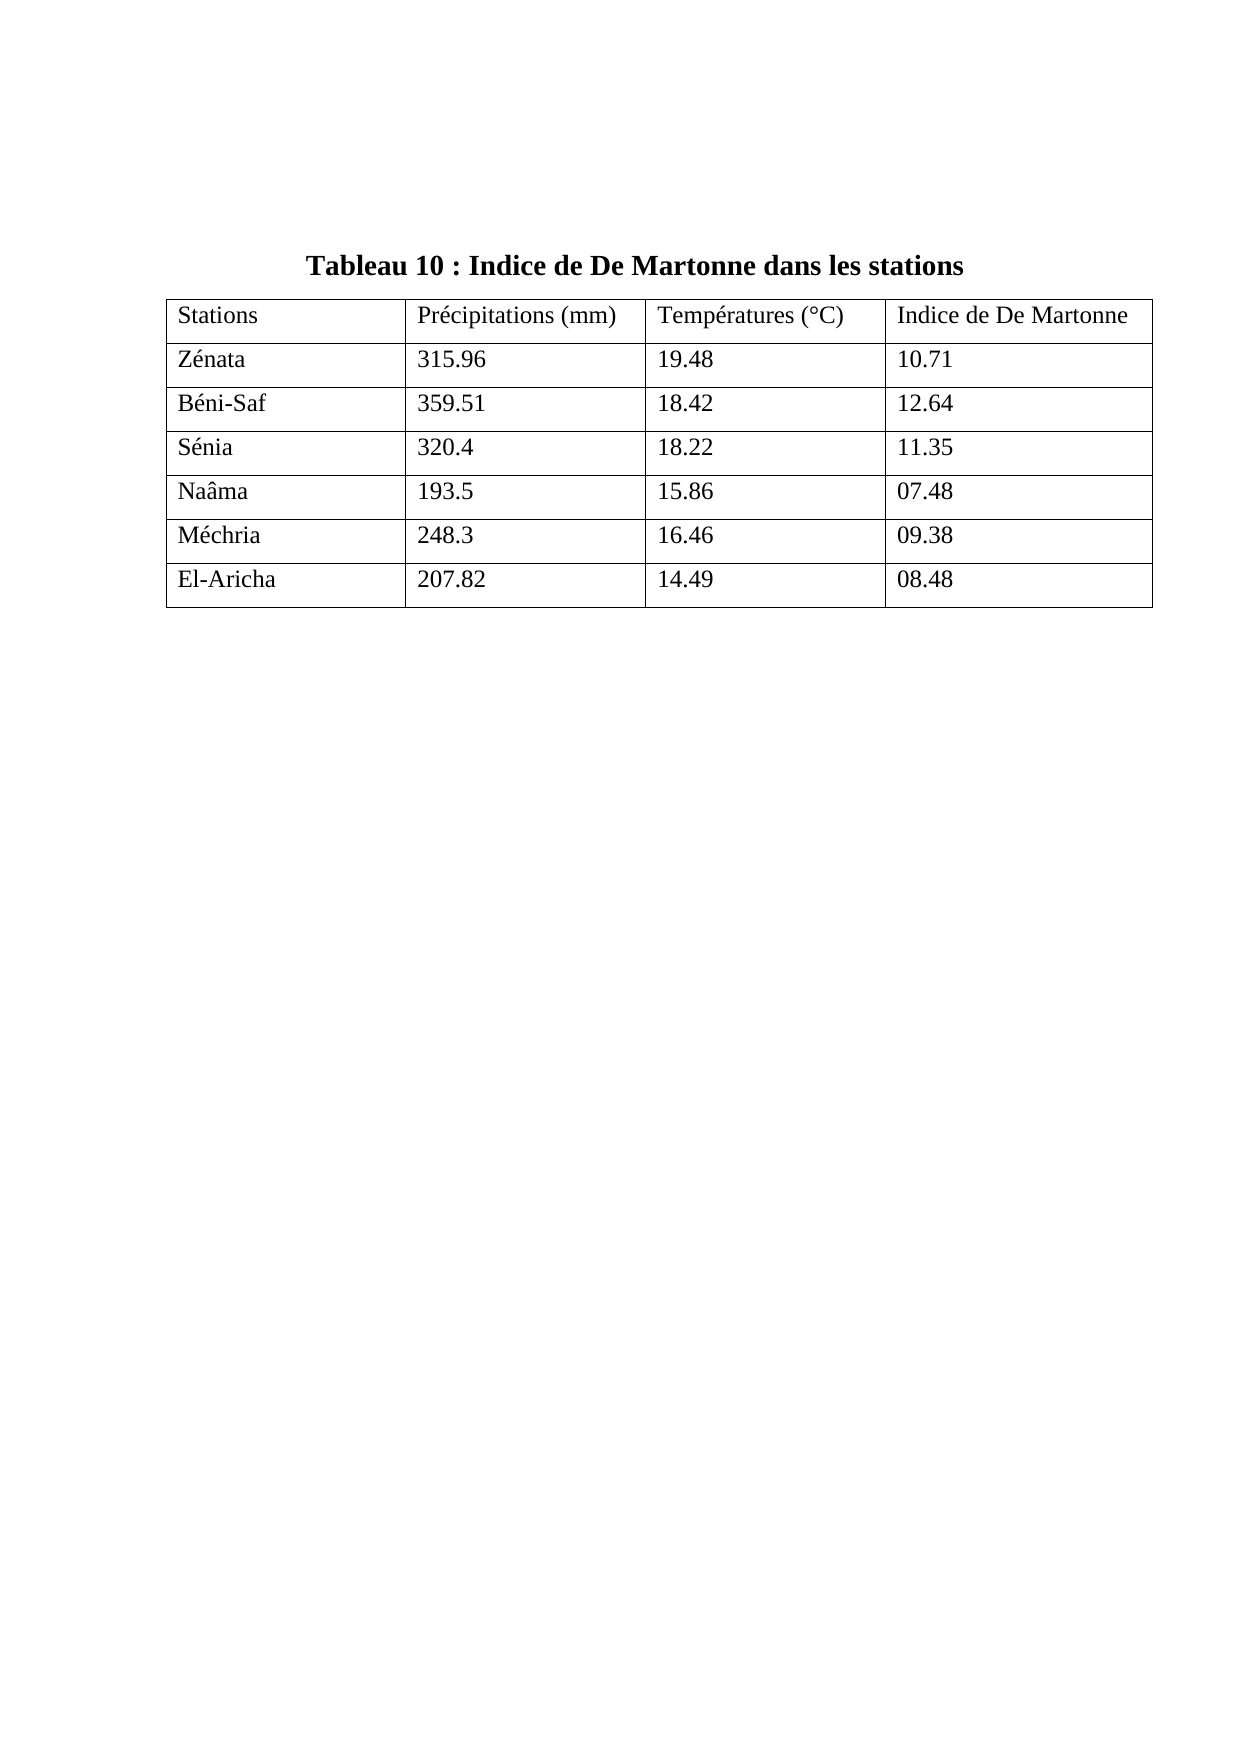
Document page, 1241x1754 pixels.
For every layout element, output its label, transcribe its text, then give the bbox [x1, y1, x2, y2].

text Tableau 10 : Indice de De Martonne dans les stations [177, 248, 1092, 282]
table_cell 12.64 [886, 388, 1152, 431]
table_cell 10.71 [886, 344, 1152, 387]
table_cell 08.48 [886, 564, 1152, 607]
table_cell Béni-Saf [167, 388, 405, 431]
table_cell 09.38 [886, 520, 1152, 563]
table_cell 15.86 [646, 476, 885, 519]
table_cell 16.46 [646, 520, 885, 563]
table_cell 315.96 [406, 344, 645, 387]
table_cell Méchria [167, 520, 405, 563]
table_cell 359.51 [406, 388, 645, 431]
table_header Précipitations (mm) [406, 300, 645, 343]
table_cell 14.49 [646, 564, 885, 607]
table_header Stations [167, 300, 405, 343]
table_header Indice de De Martonne [886, 300, 1152, 343]
table_cell Sénia [167, 432, 405, 475]
table_cell 18.42 [646, 388, 885, 431]
table_cell Naâma [167, 476, 405, 519]
table_cell Zénata [167, 344, 405, 387]
table_cell 207.82 [406, 564, 645, 607]
table_cell 11.35 [886, 432, 1152, 475]
table_cell 320.4 [406, 432, 645, 475]
table_cell 248.3 [406, 520, 645, 563]
table_cell El-Aricha [167, 564, 405, 607]
table_cell 193.5 [406, 476, 645, 519]
table_cell 07.48 [886, 476, 1152, 519]
table_header Températures (°C) [646, 300, 885, 343]
table_cell 18.22 [646, 432, 885, 475]
table_cell 19.48 [646, 344, 885, 387]
